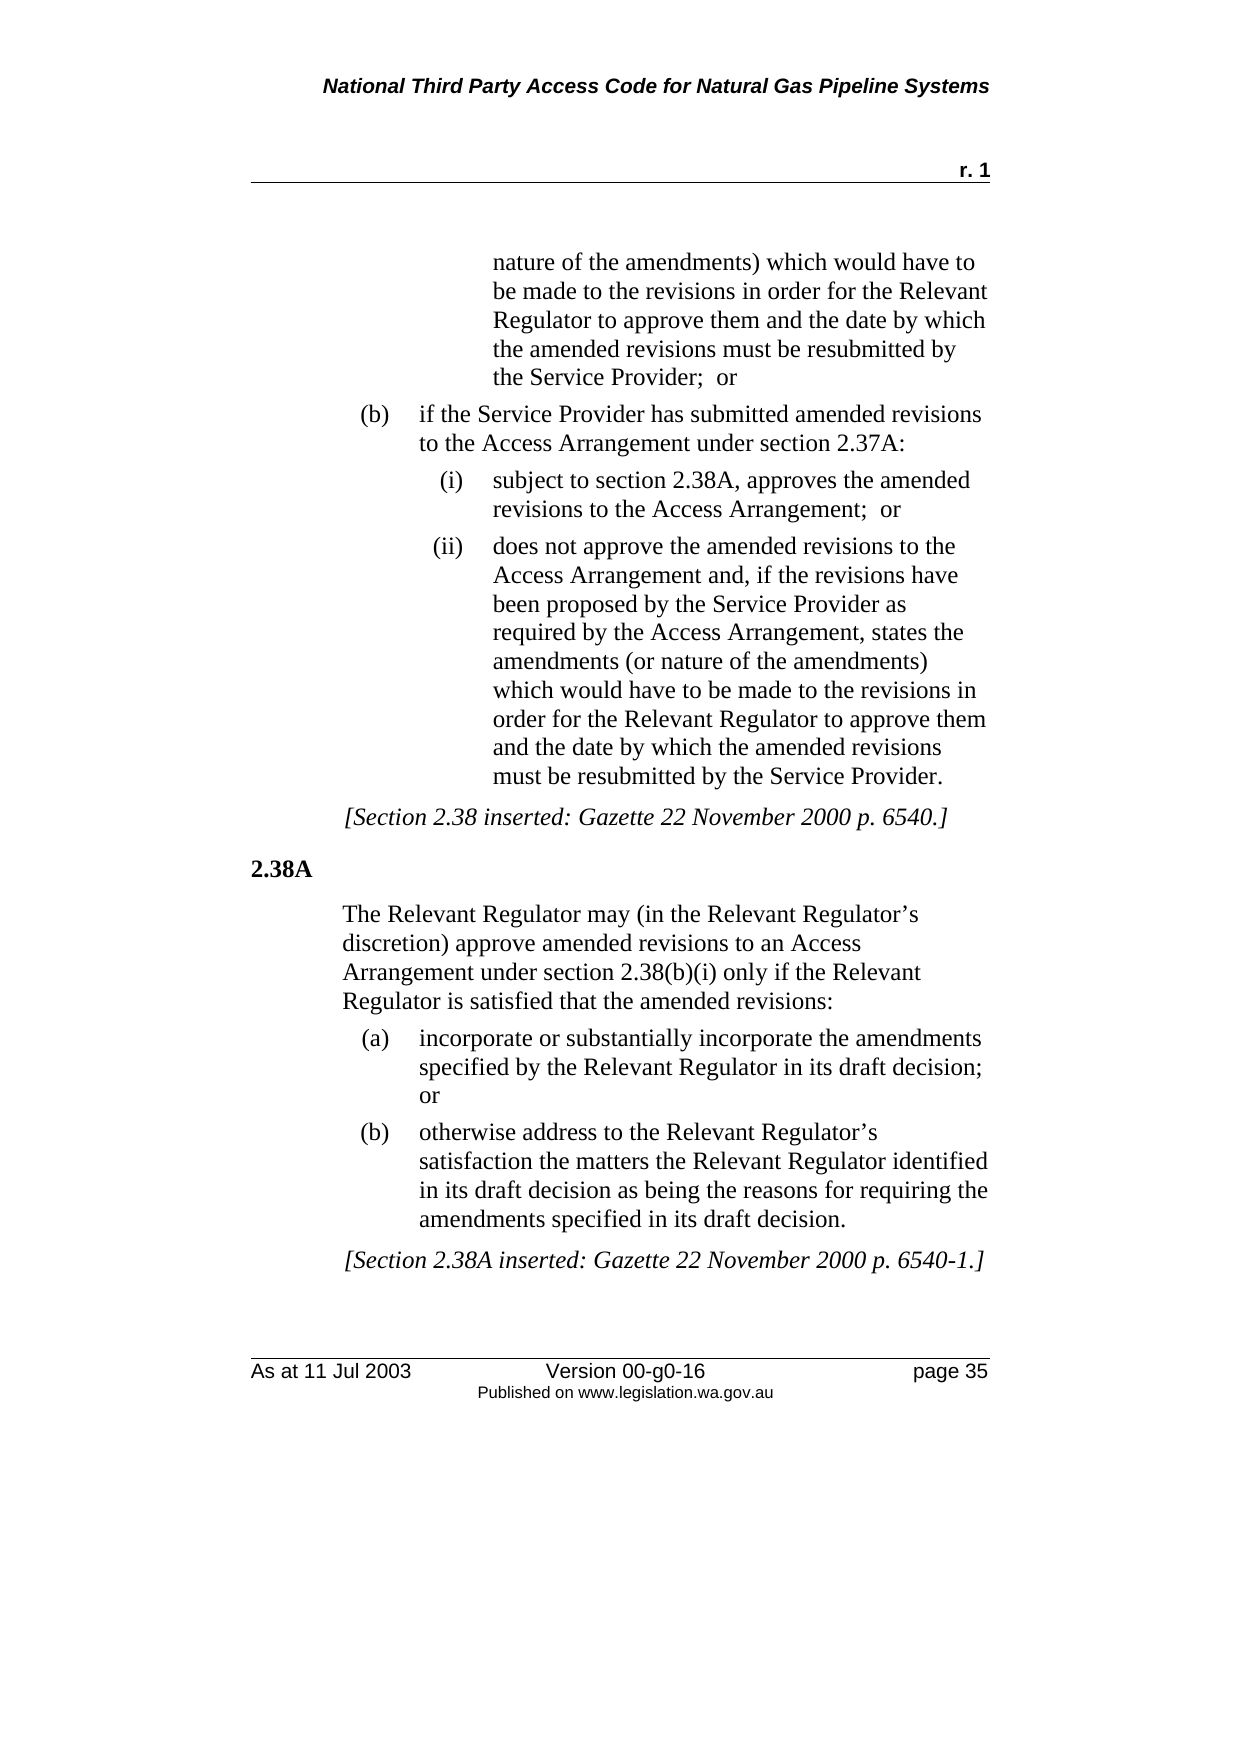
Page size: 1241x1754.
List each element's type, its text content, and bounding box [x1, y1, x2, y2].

text (b) otherwise address to the Relevant Regulator’s satisfaction the matters the Relevant Regulator identified in its draft decision as being the reasons for requiring the amendments specified in its draft decision. [251, 1117, 990, 1232]
text The Relevant Regulator may (in the Relevant Regulator’s discretion) approve amended revisions to an Access Arrangement under section 2.38(b)(i) only if the Relevant Regulator is satisfied that the amended revisions: [251, 899, 990, 1014]
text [251, 247, 990, 391]
text (b) if the Service Provider has submitted amended revisions to the Access Arrangement under section 2.37A: [251, 399, 990, 457]
text (a) incorporate or substantially incorporate the amendments specified by the Relevant Regulator in its draft decision; or [251, 1023, 990, 1109]
text [Section 2.38 inserted: Gazette 22 November 2000 p. 6540.] [251, 802, 990, 831]
text [Section 2.38A inserted: Gazette 22 November 2000 p. 6540-1.] [251, 1245, 990, 1274]
text (i) subject to section 2.38A, approves the amended revisions to the Access Arrangement; or [251, 465, 990, 523]
text (ii) does not approve the amended revisions to the Access Arrangement and, if the revisions have been proposed by the Service Provider as required by the Access Arrangement, states the amendments (or nature of the amendments) which would have to be made to the revisions in order for the Relevant Regulator to approve them and the date by which the amended revisions must be resubmitted by the Service Provider. [251, 531, 990, 790]
subtitle 2.38A [251, 854, 990, 883]
